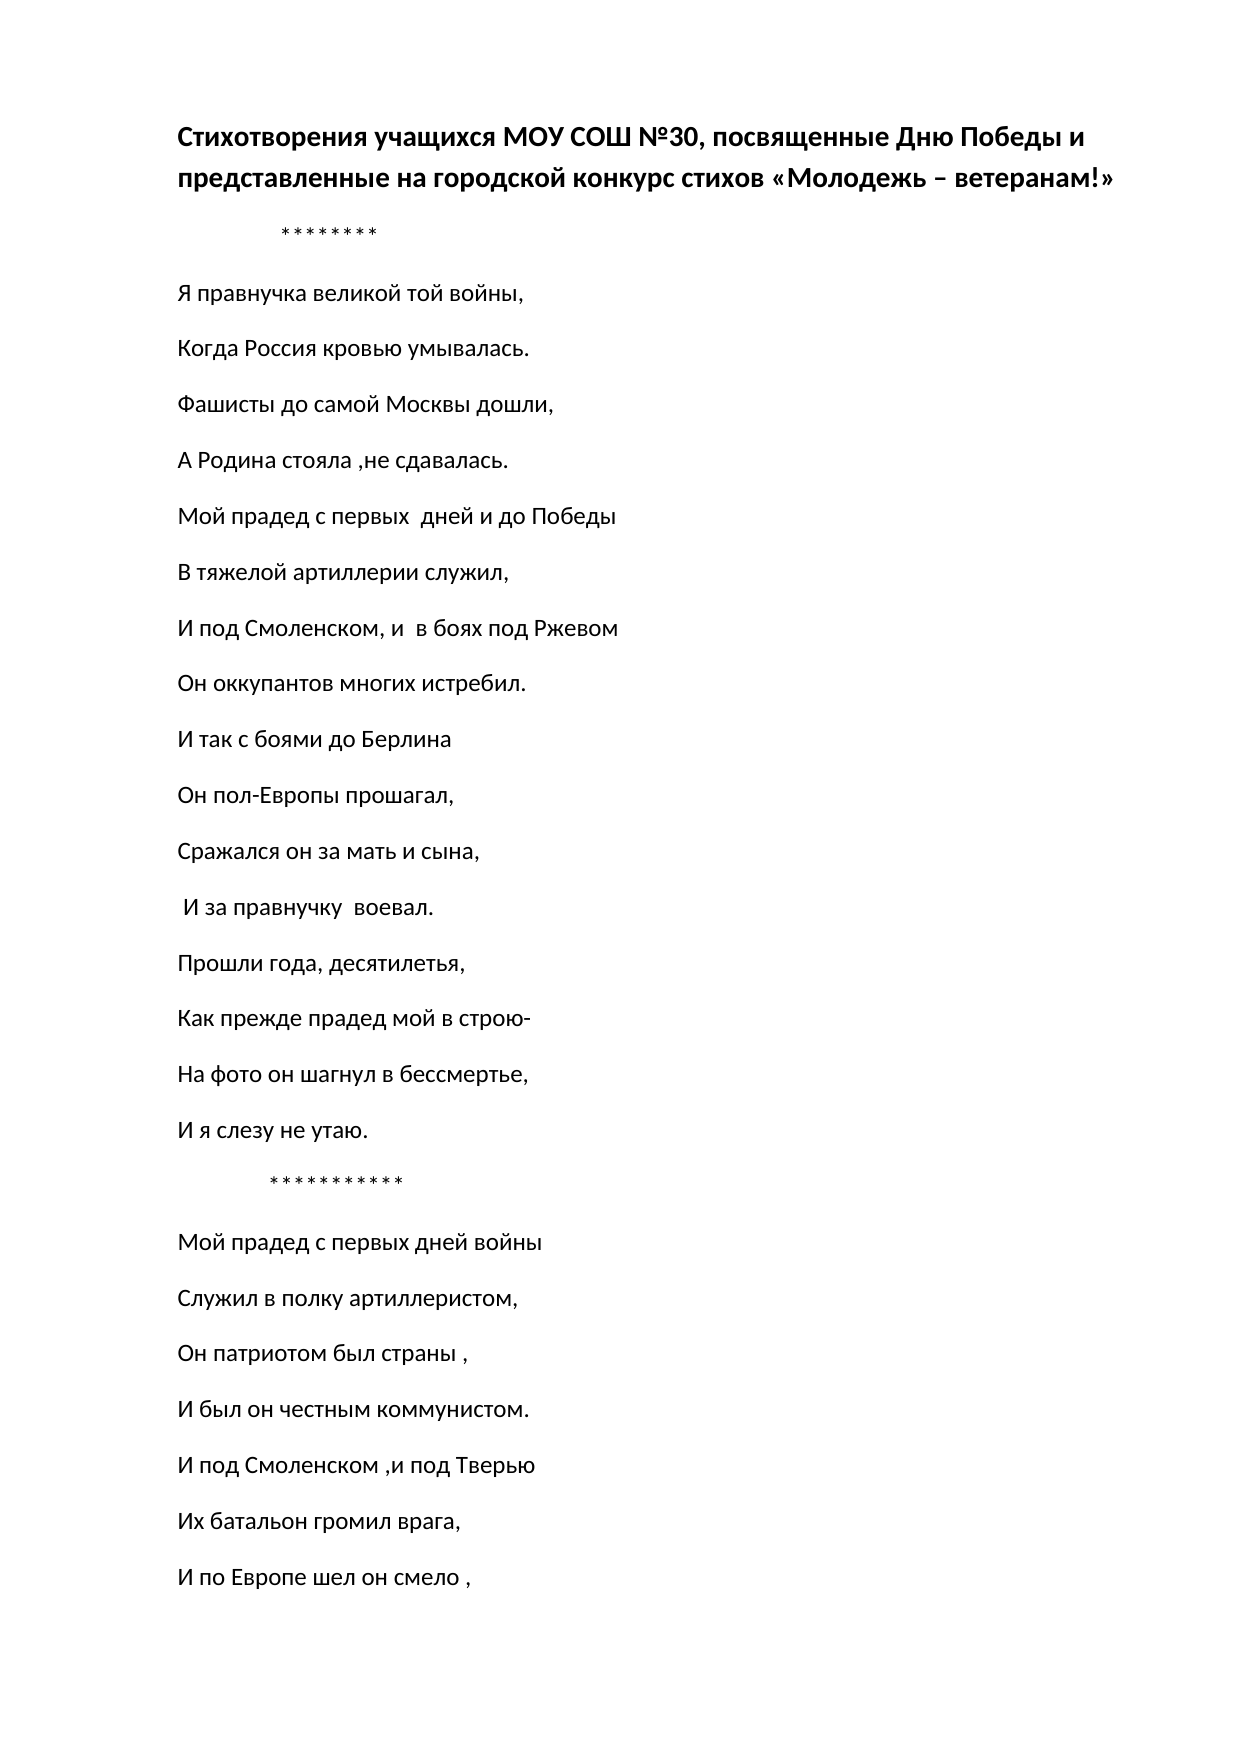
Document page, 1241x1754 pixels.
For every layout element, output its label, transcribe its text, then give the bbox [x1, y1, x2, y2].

text *********** [177, 1170, 1152, 1201]
text И по Европе шел он смело , [177, 1561, 1152, 1591]
text Он пол-Европы прошагал, [177, 779, 1152, 810]
text Мой прадед с первых дней и до Победы [177, 500, 1152, 531]
text Когда Россия кровью умывалась. [177, 332, 1152, 363]
text Он патриотом был страны , [177, 1337, 1152, 1368]
text Сражался он за мать и сына, [177, 835, 1152, 866]
text А Родина стояла ,не сдавалась. [177, 444, 1152, 475]
text И был он честным коммунистом. [177, 1393, 1152, 1424]
text На фото он шагнул в бессмертье, [177, 1058, 1152, 1089]
text Служил в полку артиллеристом, [177, 1282, 1152, 1312]
text Я правнучка великой той войны, [177, 277, 1152, 307]
text Стихотворения учащихся МОУ СОШ №30, посвященные Дню Победы и представленные на городской конкурс стихов «Молодежь – ветеранам!» [177, 118, 1152, 195]
text И под Смоленском, и в боях под Ржевом [177, 612, 1152, 642]
text И за правнучку воевал. [177, 891, 1152, 921]
text Прошли года, десятилетья, [177, 947, 1152, 977]
text ******** [177, 221, 1152, 251]
text Как прежде прадед мой в строю- [177, 1002, 1152, 1033]
text Фашисты до самой Москвы дошли, [177, 388, 1152, 419]
text В тяжелой артиллерии служил, [177, 556, 1152, 586]
text И под Смоленском ,и под Тверью [177, 1449, 1152, 1480]
text Он оккупантов многих истребил. [177, 667, 1152, 698]
text Их батальон громил врага, [177, 1505, 1152, 1536]
text И так с боями до Берлина [177, 723, 1152, 754]
text Мой прадед с первых дней войны [177, 1226, 1152, 1256]
text И я слезу не утаю. [177, 1114, 1152, 1145]
